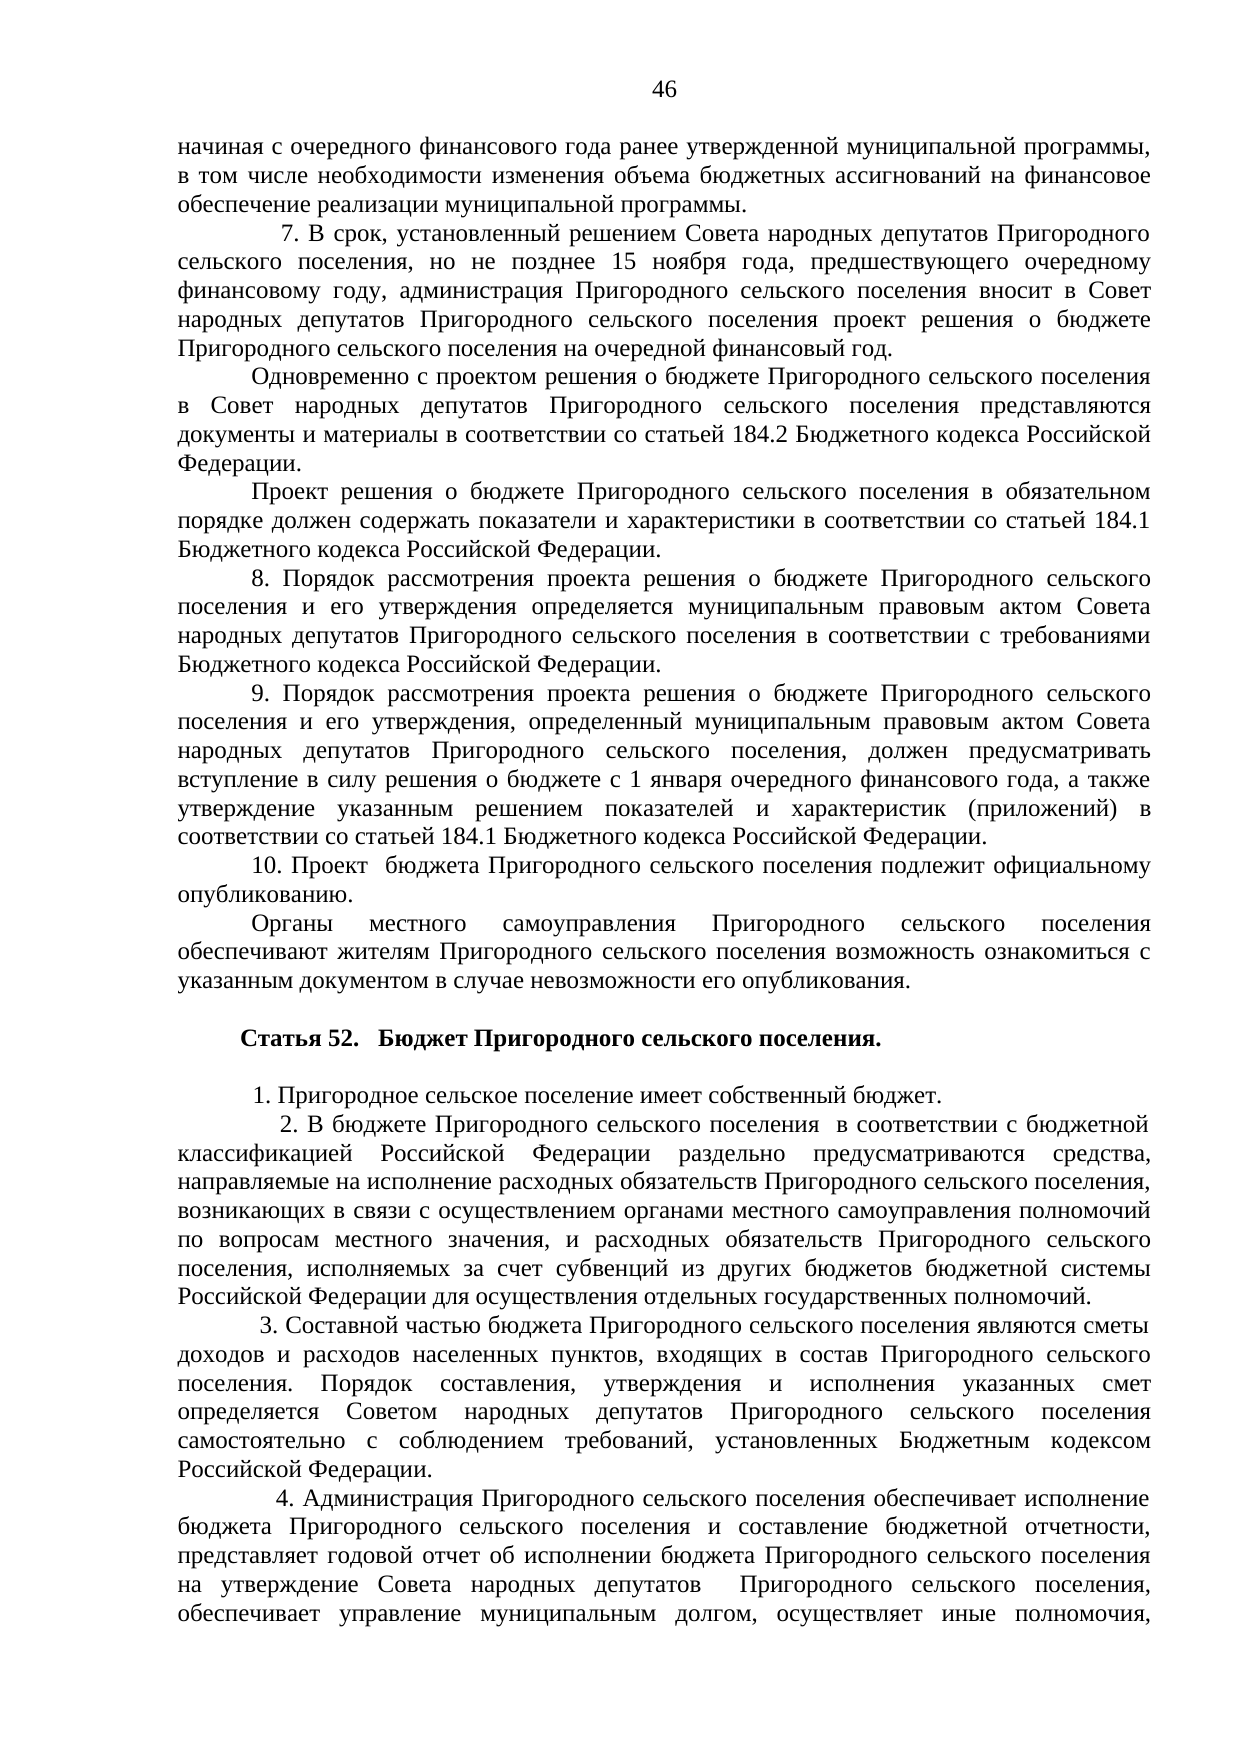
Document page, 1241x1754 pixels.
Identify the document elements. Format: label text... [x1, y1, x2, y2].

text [177, 131, 1152, 218]
text 1. Пригородное сельское поселение имеет собственный бюджет. [177, 1080, 1152, 1109]
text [177, 1483, 1152, 1626]
text Органы местного самоуправления Пригородного сельского поселения обеспечивают жителям Пригородного сельского поселения возможность ознакомиться с указанным документом в случае невозможности его опубликования. [177, 908, 1152, 994]
text Одновременно с проектом решения о бюджете Пригородного сельского поселения в Совет народных депутатов Пригородного сельского поселения представляются документы и материалы в соответствии со статьей 184.2 Бюджетного кодекса Российской Федерации. [177, 361, 1152, 476]
text Проект решения о бюджете Пригородного сельского поселения в обязательном порядке должен содержать показатели и характеристики в соответствии со статьей 184.1 Бюджетного кодекса Российской Федерации. [177, 476, 1152, 563]
text 9. Порядок рассмотрения проекта решения о бюджете Пригородного сельского поселения и его утверждения, определенный муниципальным правовым актом Совета народных депутатов Пригородного сельского поселения, должен предусматривать вступление в силу решения о бюджете с 1 января очередного финансового года, а также утверждение указанным решением показателей и характеристик (приложений) в соответствии со статьей 184.1 Бюджетного кодекса Российской Федерации. [177, 678, 1152, 850]
text 2. В бюджете Пригородного сельского поселения в соответствии с бюджетной классификацией Российской Федерации раздельно предусматриваются средства, направляемые на исполнение расходных обязательств Пригородного сельского поселения, возникающих в связи с осуществлением органами местного самоуправления полномочий по вопросам местного значения, и расходных обязательств Пригородного сельского поселения, исполняемых за счет субвенций из других бюджетов бюджетной системы Российской Федерации для осуществления отдельных государственных полномочий. [177, 1109, 1152, 1310]
text 8. Порядок рассмотрения проекта решения о бюджете Пригородного сельского поселения и его утверждения определяется муниципальным правовым актом Совета народных депутатов Пригородного сельского поселения в соответствии с требованиями Бюджетного кодекса Российской Федерации. [177, 563, 1152, 678]
text 3. Составной частью бюджета Пригородного сельского поселения являются сметы доходов и расходов населенных пунктов, входящих в состав Пригородного сельского поселения. Порядок составления, утверждения и исполнения указанных смет определяется Советом народных депутатов Пригородного сельского поселения самостоятельно с соблюдением требований, установленных Бюджетным кодексом Российской Федерации. [177, 1310, 1152, 1483]
text 7. В срок, установленный решением Совета народных депутатов Пригородного сельского поселения, но не позднее 15 ноября года, предшествующего очередному финансовому году, администрация Пригородного сельского поселения вносит в Совет народных депутатов Пригородного сельского поселения проект решения о бюджете Пригородного сельского поселения на очередной финансовый год. [177, 218, 1152, 361]
text 10. Проект бюджета Пригородного сельского поселения подлежит официальному опубликованию. [177, 850, 1152, 908]
text Статья 52. Бюджет Пригородного сельского поселения. [177, 1023, 1189, 1051]
